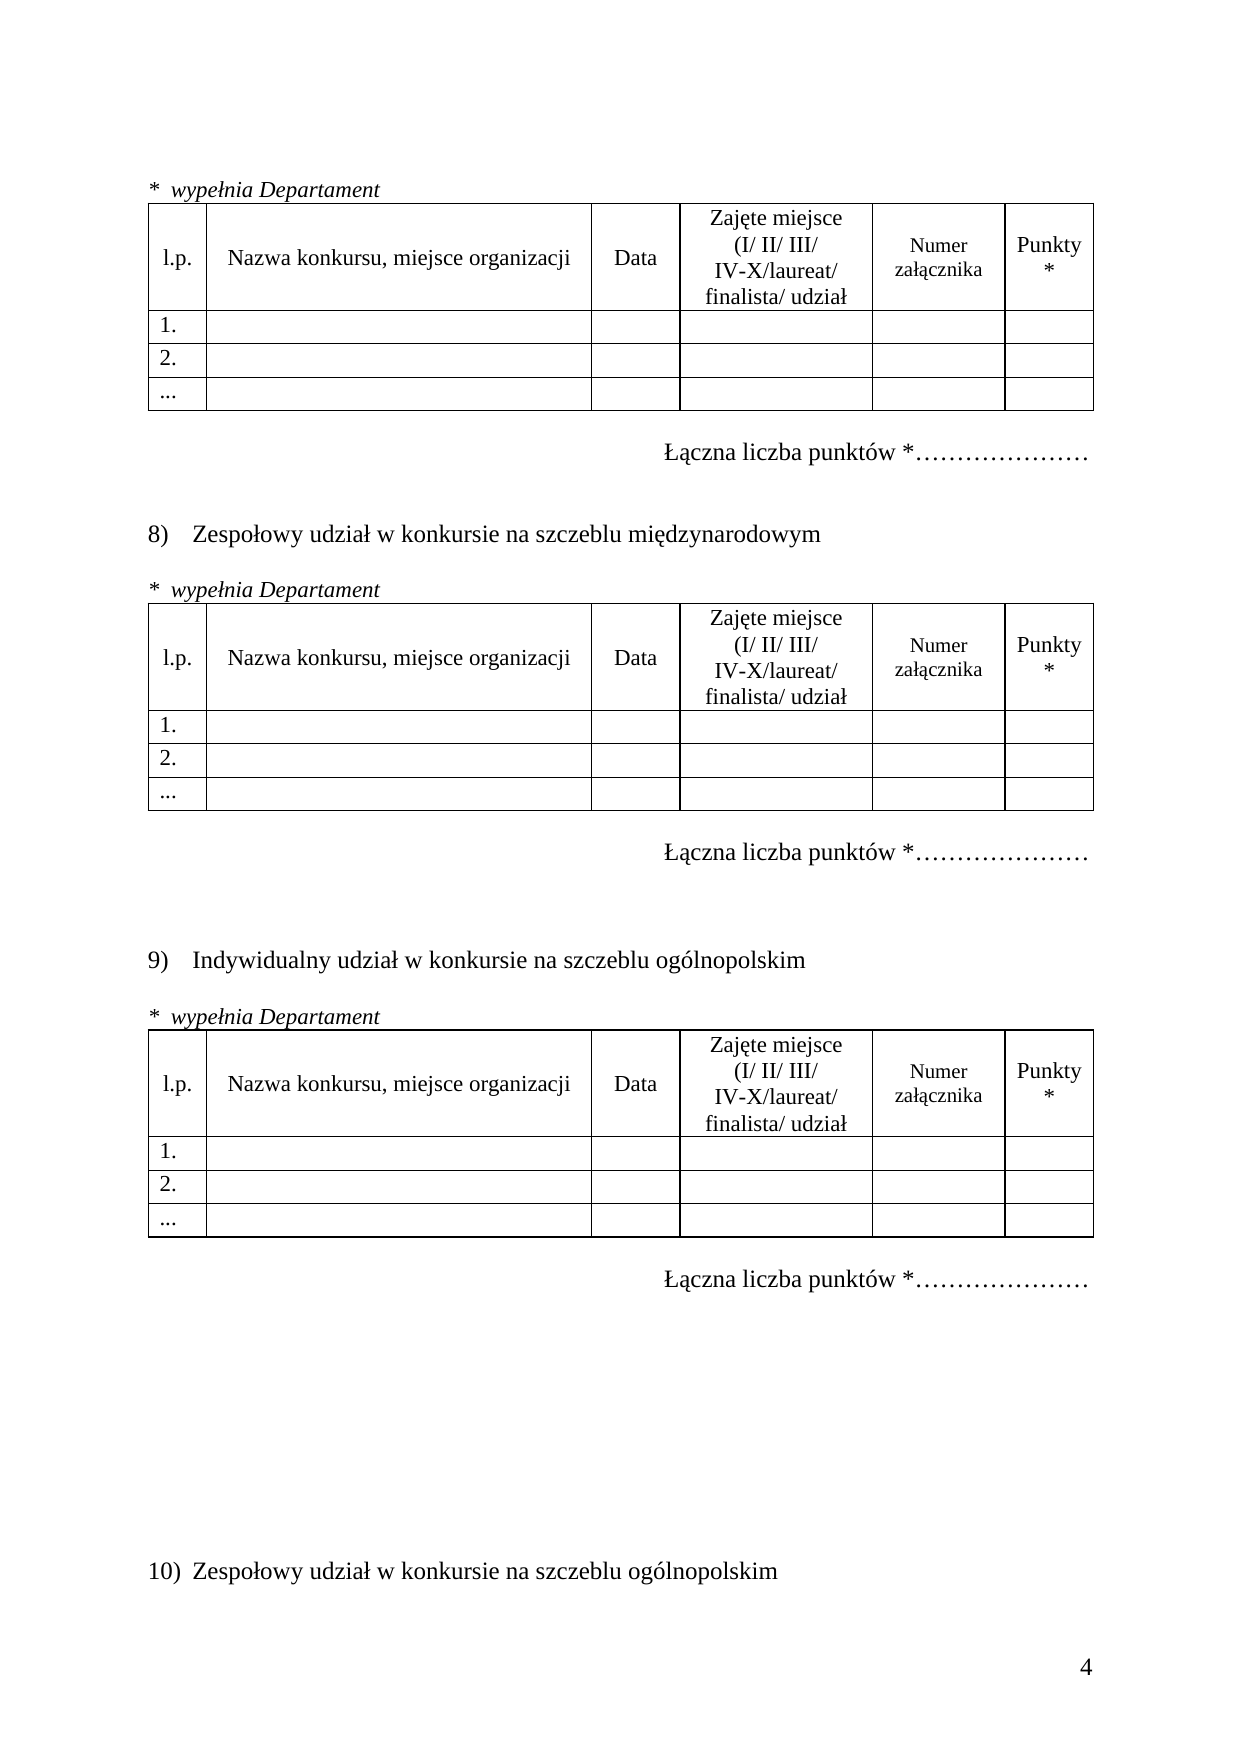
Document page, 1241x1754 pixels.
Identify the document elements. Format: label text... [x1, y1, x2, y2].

table_cell ... [149, 1204, 206, 1236]
table_cell [1006, 744, 1093, 777]
table_header Nazwa konkursu, miejsce organizacji [207, 604, 591, 710]
table_header Punkty* [1006, 604, 1093, 710]
table_cell 1. [149, 311, 206, 343]
table_cell [681, 311, 872, 343]
table_cell [873, 1171, 1004, 1203]
table_cell [1006, 344, 1093, 377]
table_cell [592, 778, 679, 810]
table_cell [592, 344, 679, 377]
table_cell [1006, 1137, 1093, 1169]
table_cell [1006, 711, 1093, 743]
table_cell [681, 778, 872, 810]
table_cell 2. [149, 344, 206, 377]
table_cell [207, 1204, 591, 1236]
table_header Data [592, 604, 679, 710]
table_cell [681, 378, 872, 410]
text Łączna liczba punktów *………………… [590, 437, 1093, 466]
table_cell [592, 1204, 679, 1236]
table_cell [207, 778, 591, 810]
table_cell 2. [149, 1171, 206, 1203]
table_cell [592, 1171, 679, 1203]
table_header l.p. [149, 204, 206, 310]
table_cell [592, 744, 679, 777]
table_cell [1006, 778, 1093, 810]
table_cell [207, 744, 591, 777]
table_cell ... [149, 778, 206, 810]
table_cell [1006, 1204, 1093, 1236]
table_cell [873, 311, 1004, 343]
table_cell [681, 1171, 872, 1203]
table_cell [873, 778, 1004, 810]
table_cell [873, 378, 1004, 410]
table_cell [592, 1137, 679, 1169]
table_header l.p. [149, 604, 206, 710]
list Zespołowy udział w konkursie na szczeblu międzynarodowym [148, 519, 1093, 548]
table_header Nazwa konkursu, miejsce organizacji [207, 204, 591, 310]
table_cell [207, 711, 591, 743]
table_cell [1006, 311, 1093, 343]
table_cell 1. [149, 1137, 206, 1169]
table_cell [592, 378, 679, 410]
table_cell [873, 344, 1004, 377]
table_header Zajęte miejsce (I/ II/ III/ IV-X/laureat/ finalista/ udział [681, 204, 872, 310]
table_cell [207, 311, 591, 343]
table_header l.p. [149, 1031, 206, 1136]
table_header Zajęte miejsce (I/ II/ III/ IV-X/laureat/ finalista/ udział [681, 604, 872, 710]
table_header Data [592, 1031, 679, 1136]
table_cell [681, 744, 872, 777]
table_header Numer załącznika [873, 1031, 1004, 1136]
table_cell [207, 344, 591, 377]
table_cell [1006, 1171, 1093, 1203]
table_header Zajęte miejsce (I/ II/ III/ IV-X/laureat/ finalista/ udział [681, 1031, 872, 1136]
text * wypełnia Departament [148, 176, 1093, 203]
table_header Data [592, 204, 679, 310]
table_header Nazwa konkursu, miejsce organizacji [207, 1031, 591, 1136]
text Łączna liczba punktów *………………… [590, 837, 1093, 866]
table_cell [592, 711, 679, 743]
table_cell [681, 711, 872, 743]
text * wypełnia Departament [148, 1003, 1093, 1029]
table_cell [681, 344, 872, 377]
table_cell [207, 378, 591, 410]
table_cell [681, 1204, 872, 1236]
table_cell [873, 711, 1004, 743]
table_cell [873, 744, 1004, 777]
table_cell [681, 1137, 872, 1169]
text Łączna liczba punktów *………………… [590, 1264, 1093, 1292]
table_cell 1. [149, 711, 206, 743]
table_header Punkty* [1006, 204, 1093, 310]
table_cell [1006, 378, 1093, 410]
table_cell [207, 1137, 591, 1169]
table_header Numer załącznika [873, 604, 1004, 710]
text * wypełnia Departament [148, 576, 1093, 603]
list Zespołowy udział w konkursie na szczeblu ogólnopolskim [148, 1556, 1093, 1585]
table_cell 2. [149, 744, 206, 777]
table_cell ... [149, 378, 206, 410]
table_cell [873, 1137, 1004, 1169]
table_cell [207, 1171, 591, 1203]
list Indywidualny udział w konkursie na szczeblu ogólnopolskim [148, 945, 1093, 974]
table_cell [873, 1204, 1004, 1236]
table_header Numer załącznika [873, 204, 1004, 310]
table_cell [592, 311, 679, 343]
table_header Punkty* [1006, 1031, 1093, 1136]
